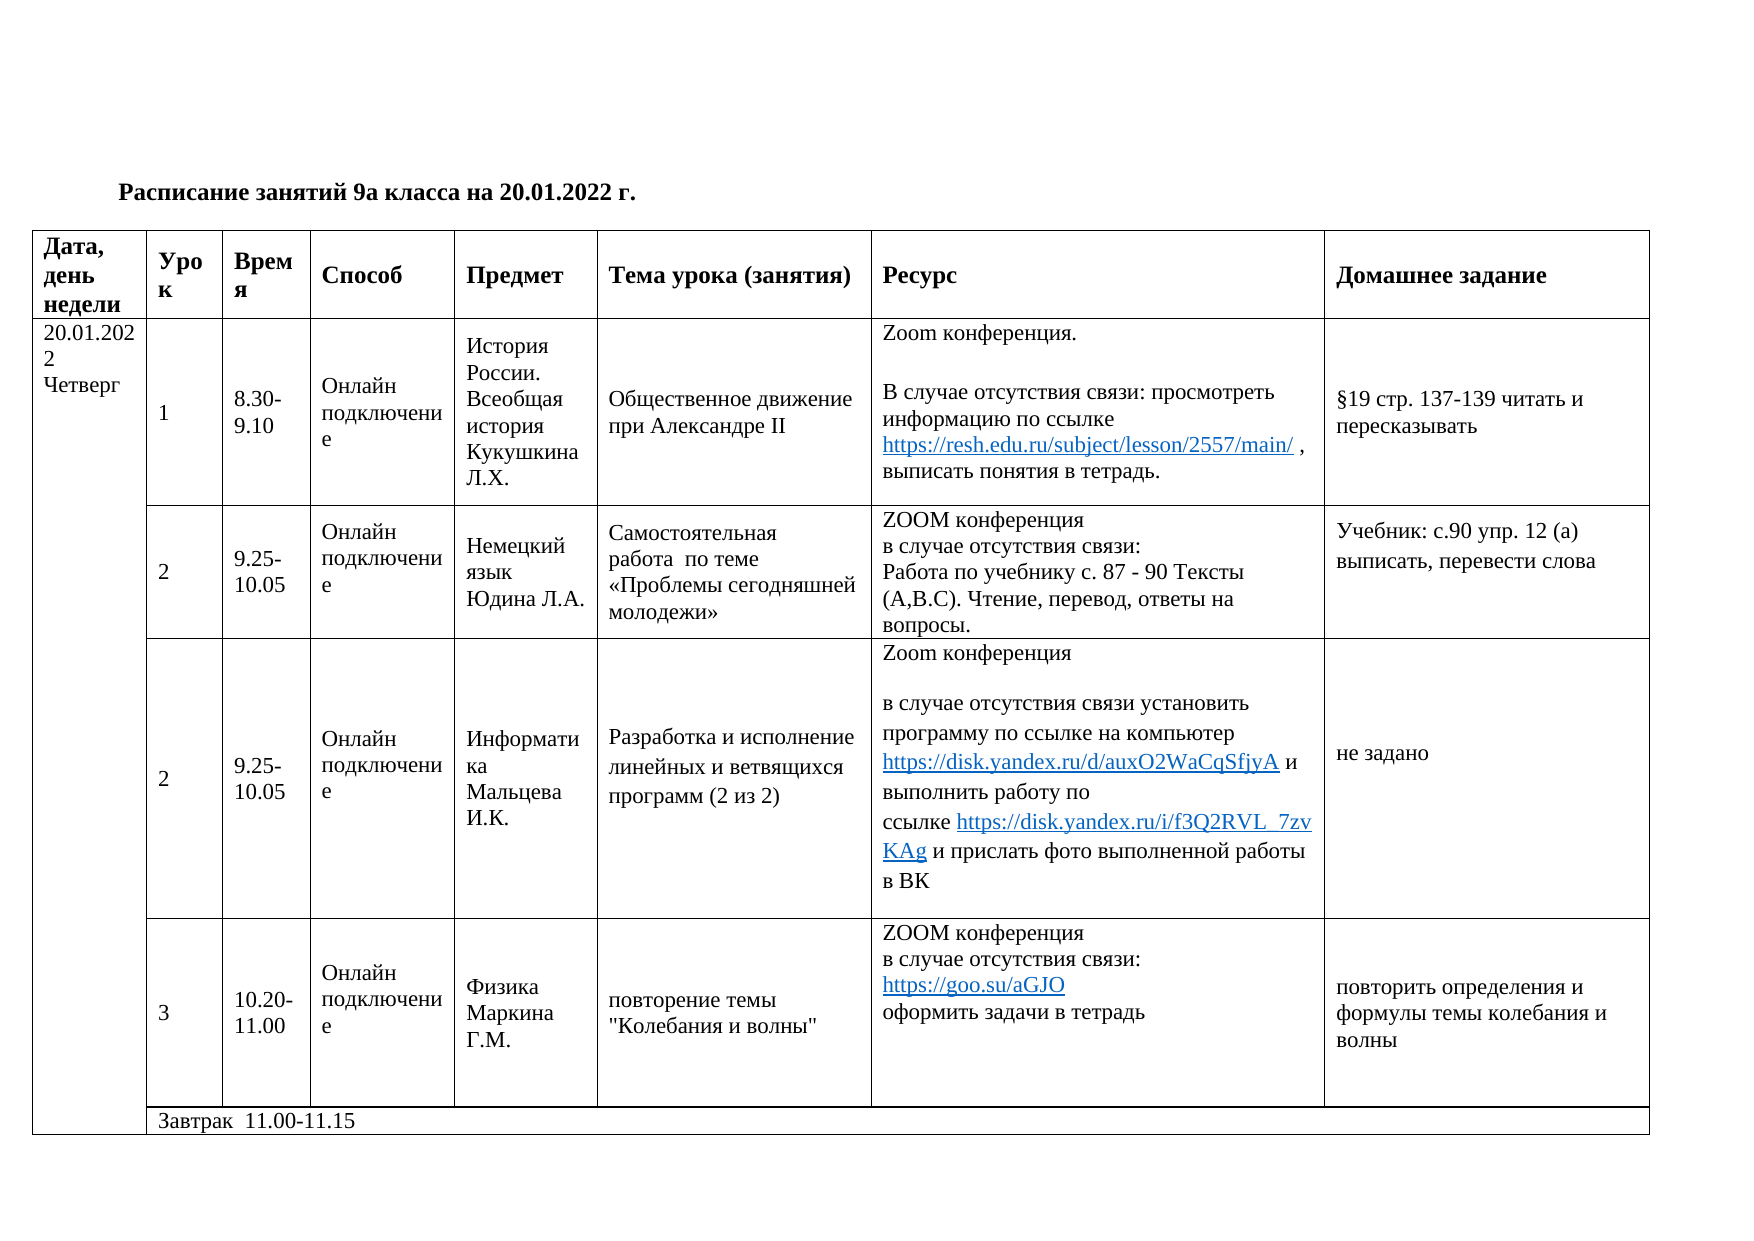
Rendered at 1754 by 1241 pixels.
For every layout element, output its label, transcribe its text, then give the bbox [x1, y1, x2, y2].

table_header Время [223, 231, 310, 318]
table_header Дата, день недели [33, 231, 146, 318]
table_cell 1 [147, 319, 222, 505]
table_cell 10.20-11.00 [223, 919, 310, 1106]
table_cell 9.25-10.05 [223, 506, 310, 637]
table_header Домашнее задание [1325, 231, 1649, 318]
table_cell Общественное движение при Александре II [598, 319, 871, 505]
table_cell Разработка и исполнение линейных и ветвящихся программ (2 из 2) [598, 639, 871, 918]
table_cell 2 [147, 639, 222, 918]
table_cell Завтрак 11.00-11.15 [147, 1108, 1649, 1134]
text Расписание занятий 9а класса на 20.01.2022 г. [118, 177, 1636, 206]
table_cell Физика Маркина Г.М. [455, 919, 597, 1106]
table_cell Немецкий язык Юдина Л.А. [455, 506, 597, 637]
table_cell 3 [147, 919, 222, 1106]
table_cell не задано [1325, 639, 1649, 918]
table_cell Самостоятельная работа по теме «Проблемы сегодняшней молодежи» [598, 506, 871, 637]
table_cell ZOOM конференция в случае отсутствия связи: Работа по учебнику с. 87 - 90 Тексты (А,В.С). Чтение, перевод, ответы на вопросы. [872, 506, 1324, 637]
table_cell Учебник: с.90 упр. 12 (а) выписать, перевести слова [1325, 506, 1649, 637]
table_header Предмет [455, 231, 597, 318]
table_cell Онлайн подключение [311, 506, 454, 637]
table_header Способ [311, 231, 454, 318]
table_cell 8.30-9.10 [223, 319, 310, 505]
table_header Ресурс [872, 231, 1324, 318]
table_cell повторить определения и формулы темы колебания и волны [1325, 919, 1649, 1106]
table_cell 9.25-10.05 [223, 639, 310, 918]
table_cell повторение темы "Колебания и волны" [598, 919, 871, 1106]
table_cell Онлайн подключение [311, 639, 454, 918]
table_cell Онлайн подключение [311, 919, 454, 1106]
table_cell ZOOM конференция в случае отсутствия связи: https://goo.su/aGJO оформить задачи в тетрадь [872, 919, 1324, 1106]
table_cell 20.01.2022 Четверг [33, 319, 146, 1134]
table_cell 2 [147, 506, 222, 637]
table_header Тема урока (занятия) [598, 231, 871, 318]
table_cell Информатика Мальцева И.К. [455, 639, 597, 918]
table_cell Онлайн подключение [311, 319, 454, 505]
table_cell §19 стр. 137-139 читать и пересказывать [1325, 319, 1649, 505]
table_cell Zoom конференция. В случае отсутствия связи: просмотреть информацию по ссылке https://resh.edu.ru/subject/lesson/2557/main/ , выписать понятия в тетрадь. [872, 319, 1324, 505]
table_cell История России. Всеобщая история Кукушкина Л.Х. [455, 319, 597, 505]
table_header Урок [147, 231, 222, 318]
